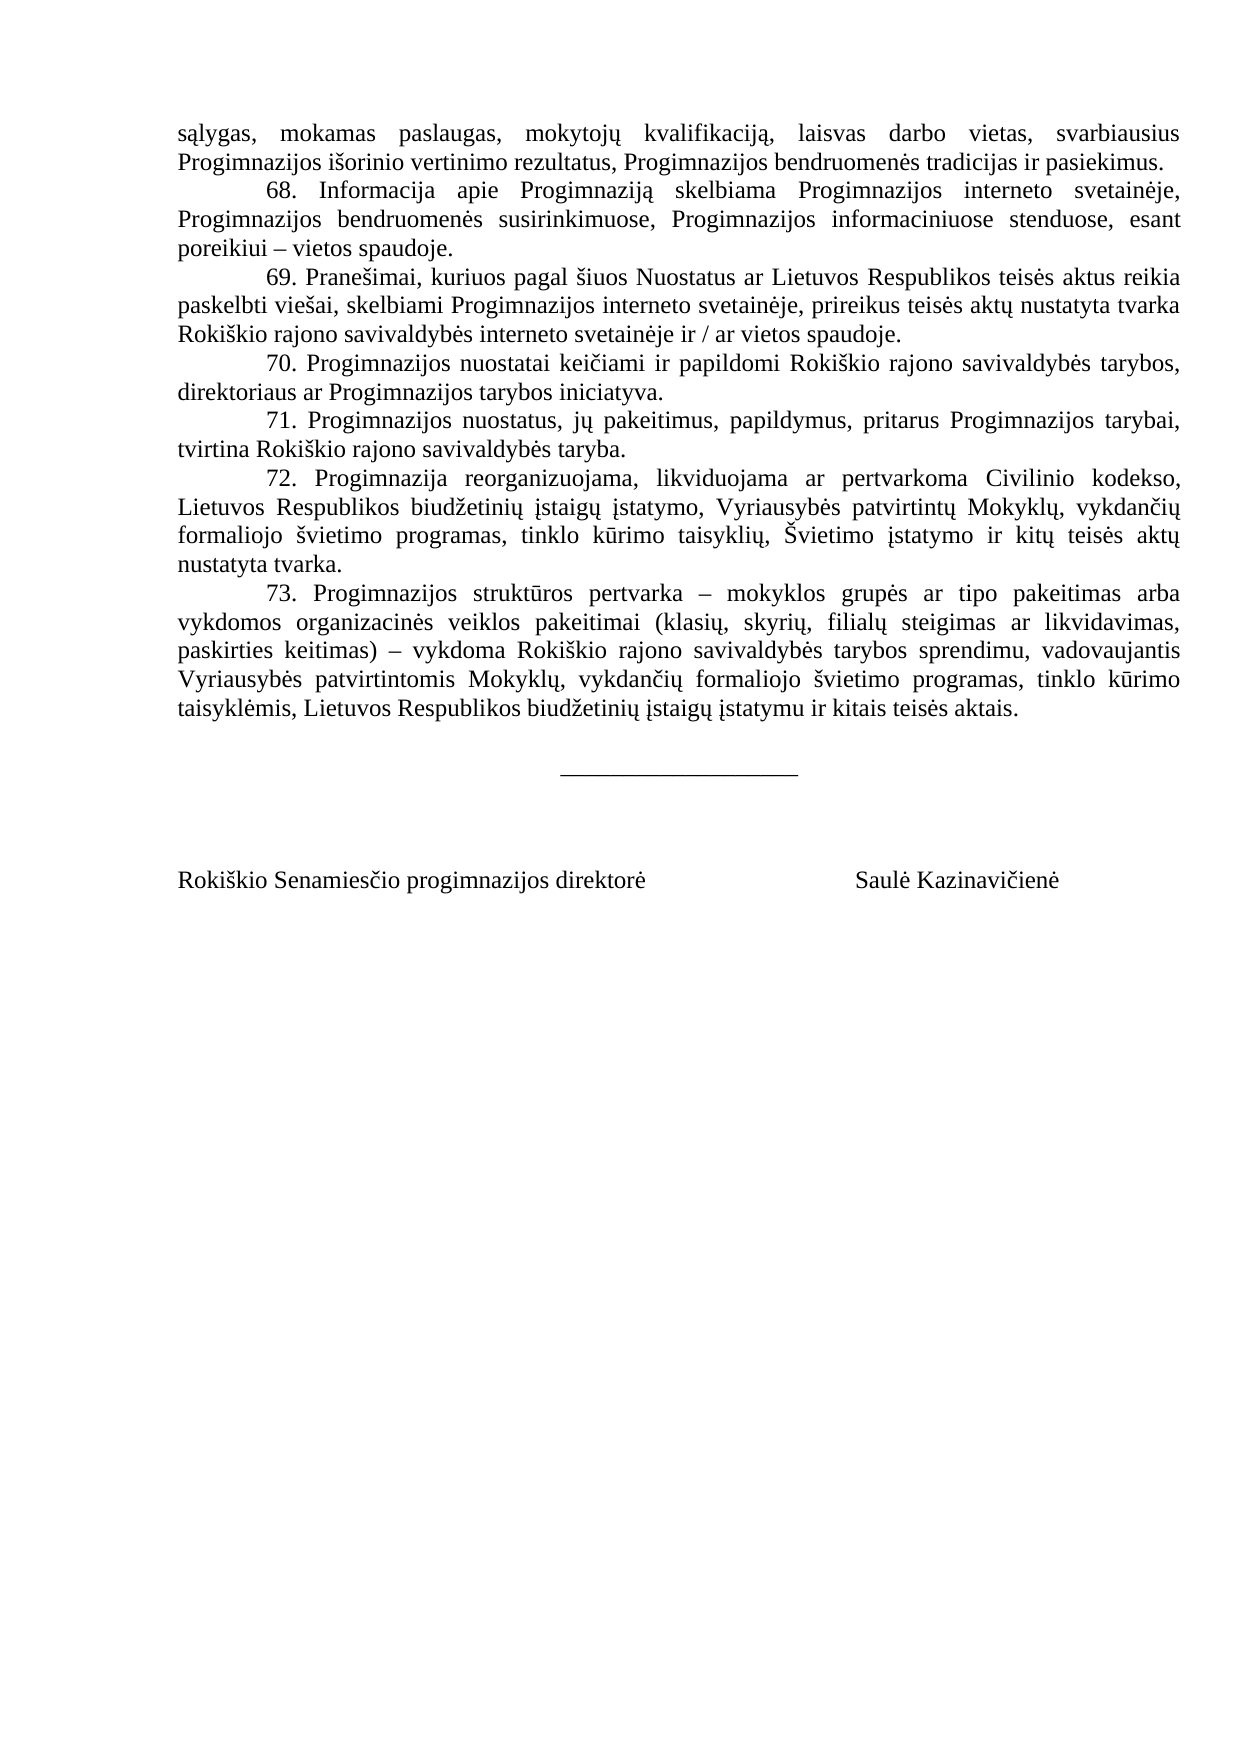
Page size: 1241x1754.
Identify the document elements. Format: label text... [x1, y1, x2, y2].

text 68. Informacija apie Progimnaziją skelbiama Progimnazijos interneto svetainėje, Progimnazijos bendruomenės susirinkimuose, Progimnazijos informaciniuose stenduose, esant poreikiui – vietos spaudoje. [177, 176, 1181, 262]
text 73. Progimnazijos struktūros pertvarka – mokyklos grupės ar tipo pakeitimas arba vykdomos organizacinės veiklos pakeitimai (klasių, skyrių, filialų steigimas ar likvidavimas, paskirties keitimas) – vykdoma Rokiškio rajono savivaldybės tarybos sprendimu, vadovaujantis Vyriausybės patvirtintomis Mokyklų, vykdančių formaliojo švietimo programas, tinklo kūrimo taisyklėmis, Lietuvos Respublikos biudžetinių įstaigų įstatymu ir kitais teisės aktais. [177, 578, 1181, 722]
text 71. Progimnazijos nuostatus, jų pakeitimus, papildymus, pritarus Progimnazijos tarybai, tvirtina Rokiškio rajono savivaldybės taryba. [177, 406, 1181, 463]
text 72. Progimnazija reorganizuojama, likviduojama ar pertvarkoma Civilinio kodekso, Lietuvos Respublikos biudžetinių įstaigų įstatymo, Vyriausybės patvirtintų Mokyklų, vykdančių formaliojo švietimo programas, tinklo kūrimo taisyklių, Švietimo įstatymo ir kitų teisės aktų nustatyta tvarka. [177, 463, 1181, 578]
text 69. Pranešimai, kuriuos pagal šiuos Nuostatus ar Lietuvos Respublikos teisės aktus reikia paskelbti viešai, skelbiami Progimnazijos interneto svetainėje, prireikus teisės aktų nustatyta tvarka Rokiškio rajono savivaldybės interneto svetainėje ir / ar vietos spaudoje. [177, 262, 1181, 348]
text ___________________ [177, 751, 1181, 779]
text 70. Progimnazijos nuostatai keičiami ir papildomi Rokiškio rajono savivaldybės tarybos, direktoriaus ar Progimnazijos tarybos iniciatyva. [177, 348, 1181, 406]
text Rokiškio Senamiesčio progimnazijos direktorė Saulė Kazinavičienė [177, 866, 1181, 923]
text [177, 118, 1181, 176]
